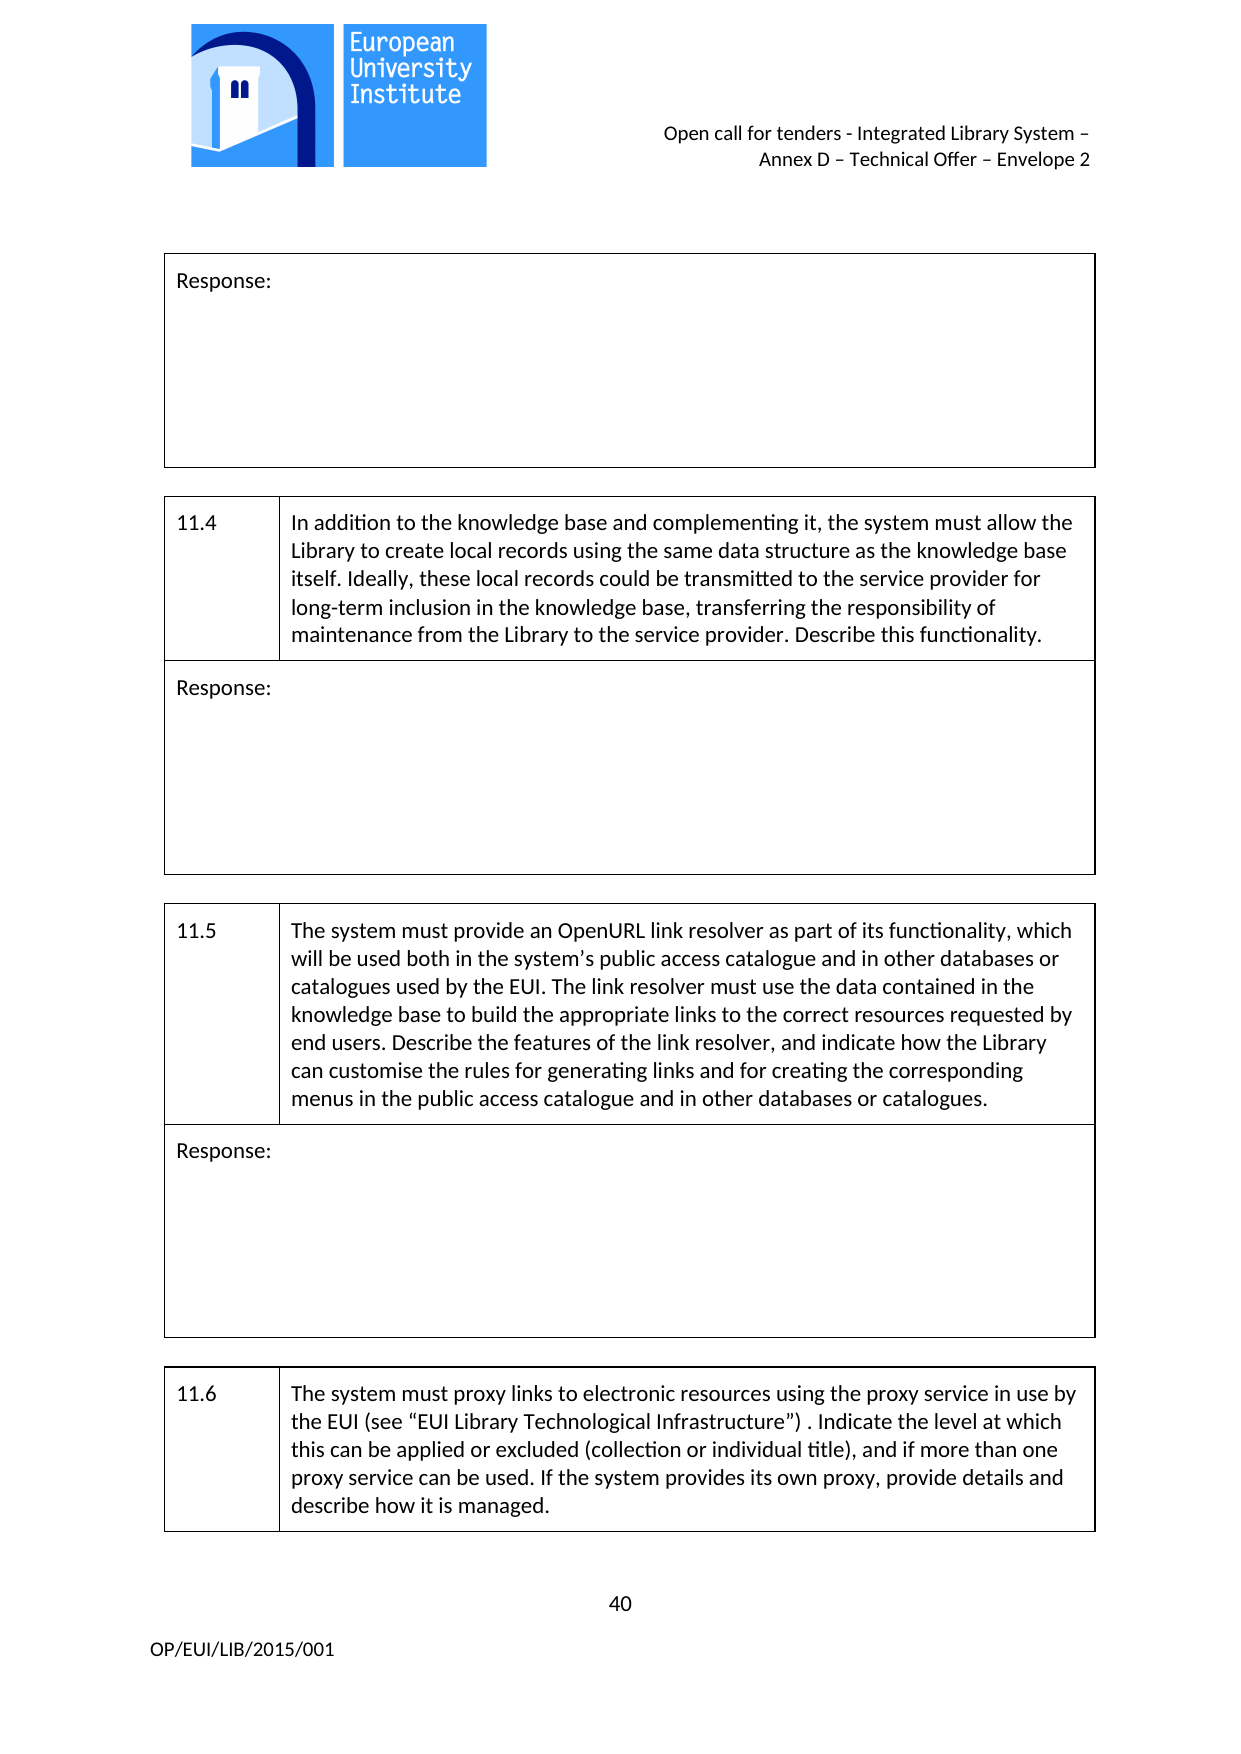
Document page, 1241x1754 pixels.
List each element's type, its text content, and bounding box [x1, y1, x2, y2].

table_cell Response: [165, 254, 1094, 467]
table_header 11.6 [165, 1368, 279, 1531]
table_header In addition to the knowledge base and complementing it, the system must allow the Library to create local records using the same data structure as the knowledge base itself. Ideally, these local records could be transmitted to the service provider for long-term inclusion in the knowledge base, transferring the responsibility of maintenance from the Library to the service provider. Describe this functionality. [280, 497, 1094, 660]
table_cell Response: [165, 661, 1094, 874]
picture [191, 24, 487, 167]
table_header The system must proxy links to electronic resources using the proxy service in use by the EUI (see “EUI Library Technological Infrastructure”) . Indicate the level at which this can be applied or excluded (collection or individual title), and if more than one proxy service can be used. If the system provides its own proxy, provide details and describe how it is managed. [280, 1368, 1094, 1531]
table_header 11.5 [165, 904, 279, 1124]
table_header 11.4 [165, 497, 279, 660]
table_header The system must provide an OpenURL link resolver as part of its functionality, which will be used both in the system’s public access catalogue and in other databases or catalogues used by the EUI. The link resolver must use the data contained in the knowledge base to build the appropriate links to the correct resources requested by end users. Describe the features of the link resolver, and indicate how the Library can customise the rules for generating links and for creating the corresponding menus in the public access catalogue and in other databases or catalogues. [280, 904, 1094, 1124]
table_cell Response: [165, 1125, 1094, 1337]
